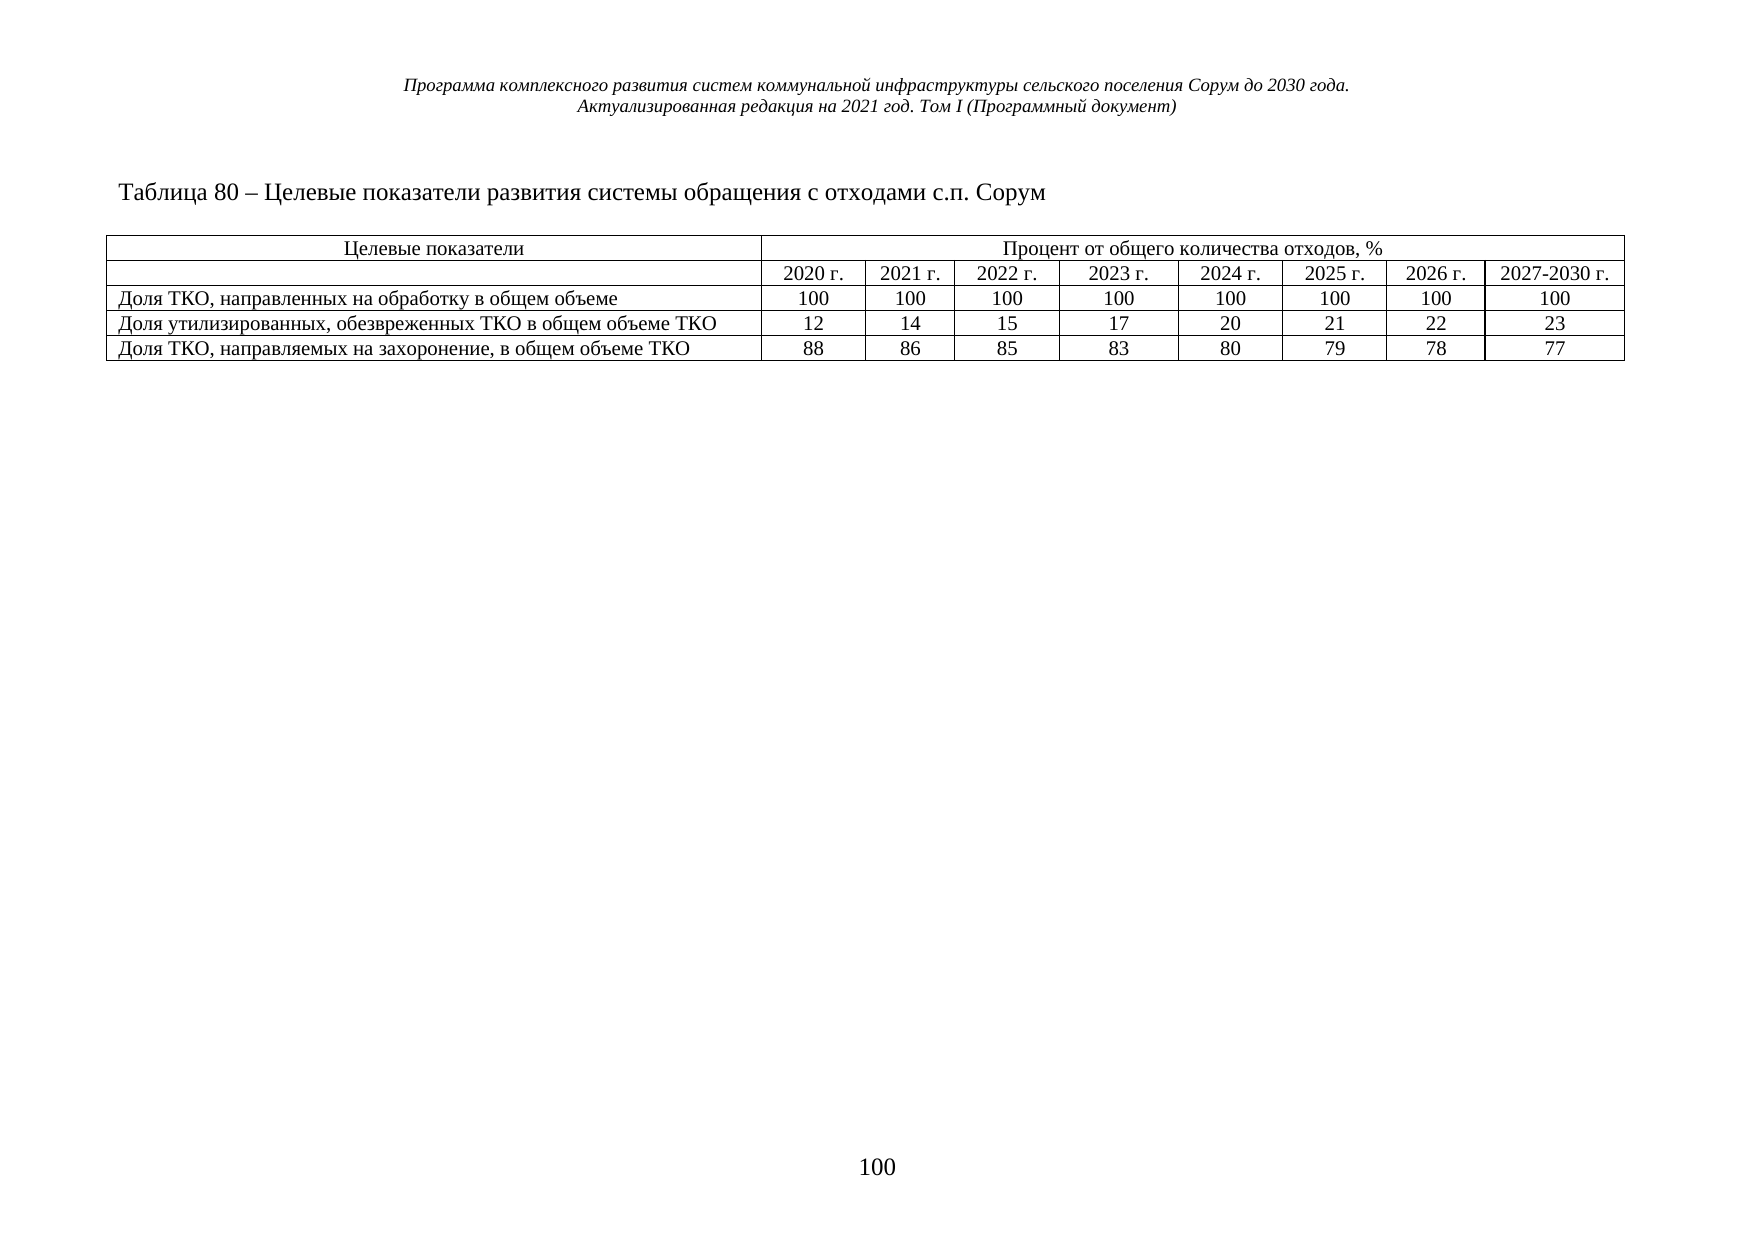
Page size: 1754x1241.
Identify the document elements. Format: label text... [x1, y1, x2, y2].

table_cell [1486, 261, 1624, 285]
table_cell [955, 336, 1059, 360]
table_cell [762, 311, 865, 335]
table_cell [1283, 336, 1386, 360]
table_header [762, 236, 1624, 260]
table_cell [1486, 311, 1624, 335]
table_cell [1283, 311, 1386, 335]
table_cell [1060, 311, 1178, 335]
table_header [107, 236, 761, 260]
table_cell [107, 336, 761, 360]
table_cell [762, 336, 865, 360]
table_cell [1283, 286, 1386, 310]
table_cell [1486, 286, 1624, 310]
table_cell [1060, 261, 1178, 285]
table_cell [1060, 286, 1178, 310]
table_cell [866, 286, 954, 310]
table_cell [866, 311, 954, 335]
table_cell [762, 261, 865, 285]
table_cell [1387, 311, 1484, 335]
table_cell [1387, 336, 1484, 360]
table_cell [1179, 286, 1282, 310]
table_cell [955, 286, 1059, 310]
text Таблица 80 – Целевые показатели развития системы обращения с отходами с.п. Сорум [118, 177, 1636, 206]
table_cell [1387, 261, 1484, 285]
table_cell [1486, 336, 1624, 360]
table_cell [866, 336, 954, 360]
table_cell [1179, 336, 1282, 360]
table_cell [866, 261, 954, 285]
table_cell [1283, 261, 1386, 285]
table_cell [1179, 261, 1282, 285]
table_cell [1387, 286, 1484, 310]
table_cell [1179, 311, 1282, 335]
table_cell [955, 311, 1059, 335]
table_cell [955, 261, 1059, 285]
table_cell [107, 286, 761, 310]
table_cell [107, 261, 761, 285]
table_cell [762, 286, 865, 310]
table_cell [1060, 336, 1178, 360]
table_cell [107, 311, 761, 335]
